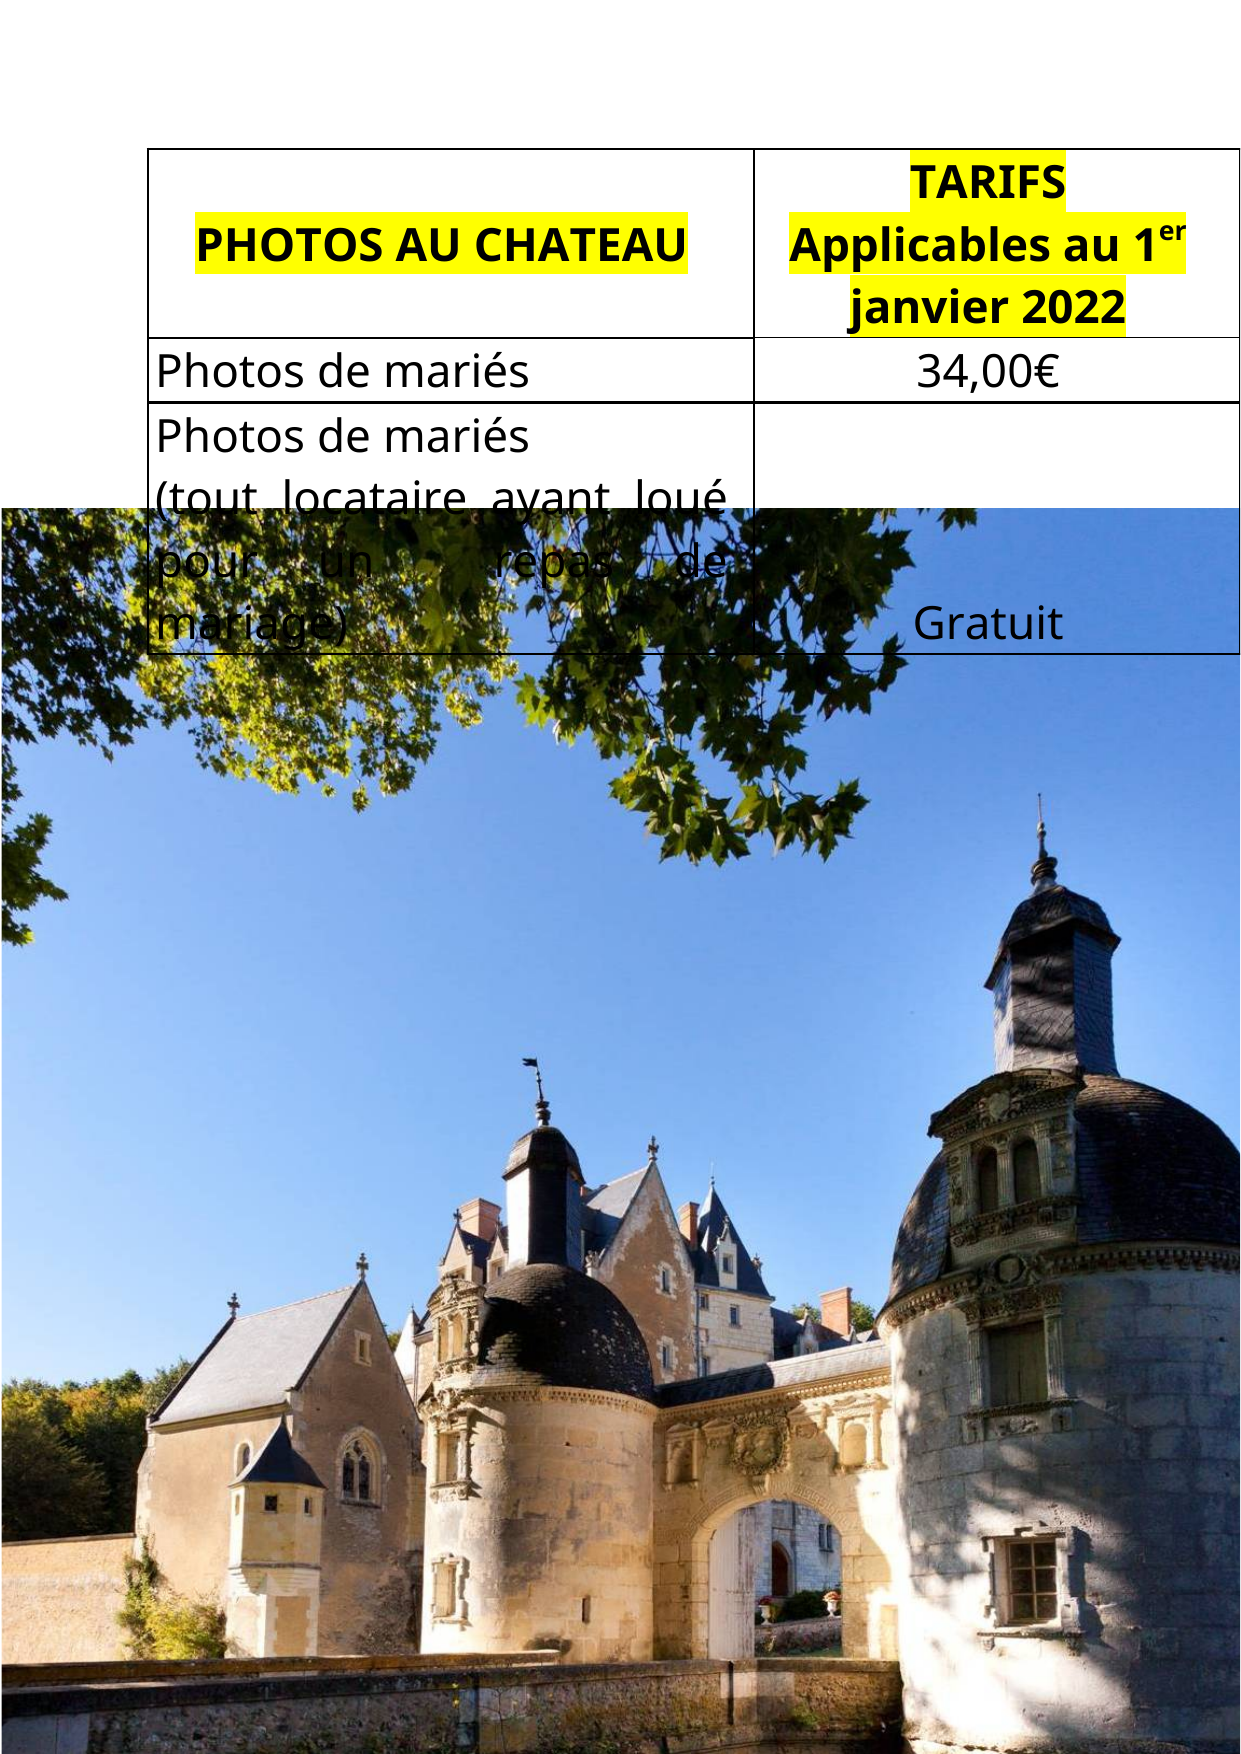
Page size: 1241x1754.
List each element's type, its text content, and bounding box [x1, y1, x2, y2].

table_header TARIFS Applicables au 1er janvier 2022 [755, 150, 1239, 337]
table_cell Photos de mariés [149, 339, 753, 401]
table_cell 34,00€ [755, 338, 1239, 401]
picture [1, 508, 1241, 1754]
table_cell Gratuit [755, 404, 1239, 653]
table_header PHOTOS AU CHATEAU [149, 150, 753, 337]
table_cell Photos de mariés (tout locataire ayant loué pour un repas de mariage) [149, 404, 753, 653]
